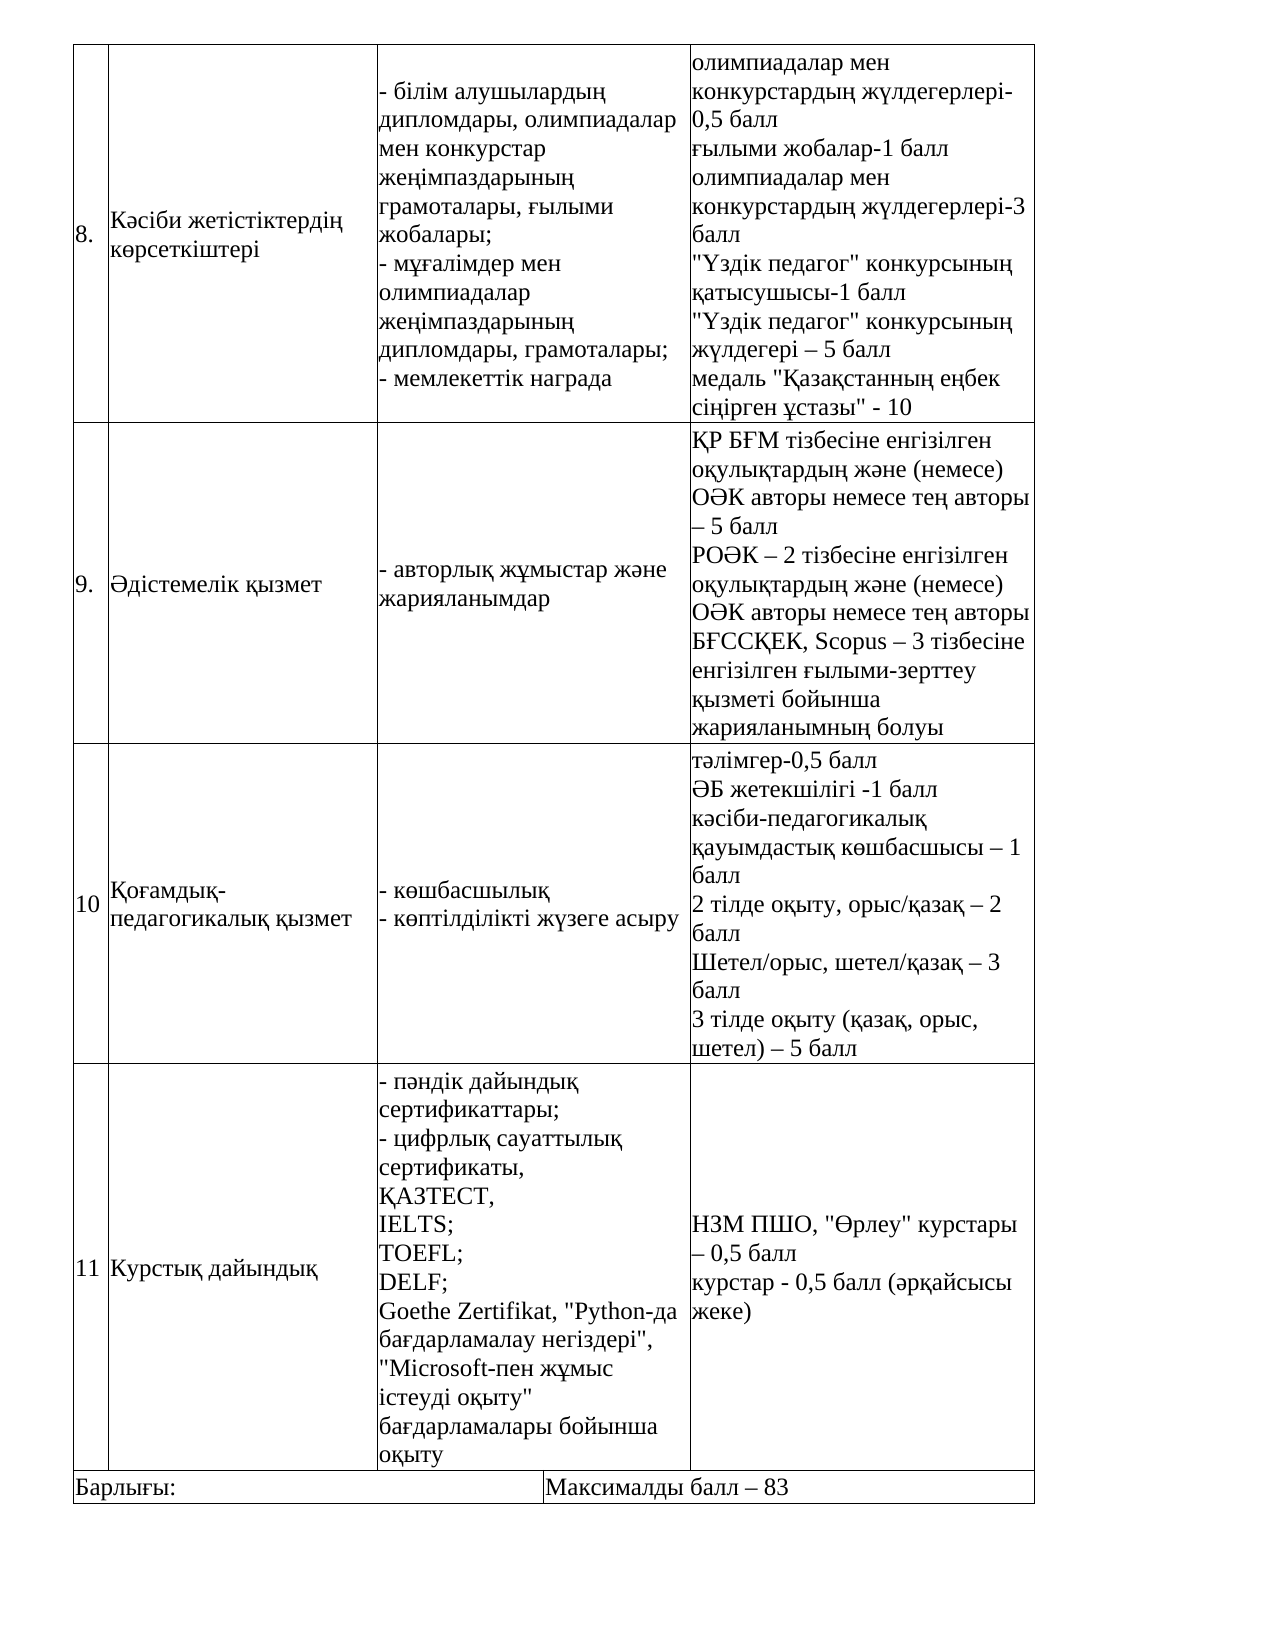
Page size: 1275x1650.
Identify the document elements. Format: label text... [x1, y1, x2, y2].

table_cell 10 [74, 744, 108, 1063]
table_cell Барлығы: [74, 1471, 543, 1503]
table_cell - білім алушылардың дипломдары, олимпиадалар мен конкурстар жеңімпаздарының грамоталары, ғылыми жобалары; - мұғалімдер мен олимпиадалар жеңімпаздарының дипломдары, грамоталары; - мемлекеттік награда [378, 45, 690, 422]
table_cell олимпиадалар мен конкурстардың жүлдегерлері-0,5 балл ғылыми жобалар-1 балл олимпиадалар мен конкурстардың жүлдегерлері-3 балл "Үздік педагог" конкурсының қатысушысы-1 балл "Үздік педагог" конкурсының жүлдегері – 5 балл медаль "Қазақстанның еңбек сіңірген ұстазы" - 10 [691, 45, 1034, 422]
table_cell Қоғамдық-педагогикалық қызмет [109, 744, 377, 1063]
table_cell - авторлық жұмыстар және жарияланымдар [378, 423, 690, 743]
table_cell Курстық дайындық [109, 1064, 377, 1470]
table_cell - пәндік дайындық сертификаттары; - цифрлық сауаттылық сертификаты, ҚАЗТЕСТ, IELTS; TOEFL; DELF; Goethe Zertifikat, "Python-да бағдарламалау негіздері", "Microsoft-пен жұмыс істеуді оқыту" бағдарламалары бойынша оқыту [378, 1064, 690, 1470]
table_cell Әдістемелік қызмет [109, 423, 377, 743]
table_cell - көшбасшылық - көптілділікті жүзеге асыру [378, 744, 690, 1063]
table_cell НЗМ ПШО, "Өрлеу" курстары – 0,5 балл курстар - 0,5 балл (әрқайсысы жеке) [691, 1064, 1034, 1470]
table_cell 8. [74, 45, 108, 422]
table_cell Кәсіби жетістіктердің көрсеткіштері [109, 45, 377, 422]
table_cell 11 [74, 1064, 108, 1470]
table_cell тәлімгер-0,5 балл ӘБ жетекшілігі -1 балл кәсіби-педагогикалық қауымдастық көшбасшысы – 1 балл 2 тілде оқыту, орыс/қазақ – 2 балл Шетел/орыс, шетел/қазақ – 3 балл 3 тілде оқыту (қазақ, орыс, шетел) – 5 балл [691, 744, 1034, 1063]
table_cell Максималды балл – 83 [544, 1471, 1034, 1503]
table_cell 9. [74, 423, 108, 743]
table_cell ҚР БҒМ тізбесіне енгізілген оқулықтардың және (немесе) ОӘК авторы немесе тең авторы – 5 балл РОӘК – 2 тізбесіне енгізілген оқулықтардың және (немесе) ОӘК авторы немесе тең авторы БҒССҚЕК, Scopus – 3 тізбесіне енгізілген ғылыми-зерттеу қызметі бойынша жарияланымның болуы [691, 423, 1034, 743]
